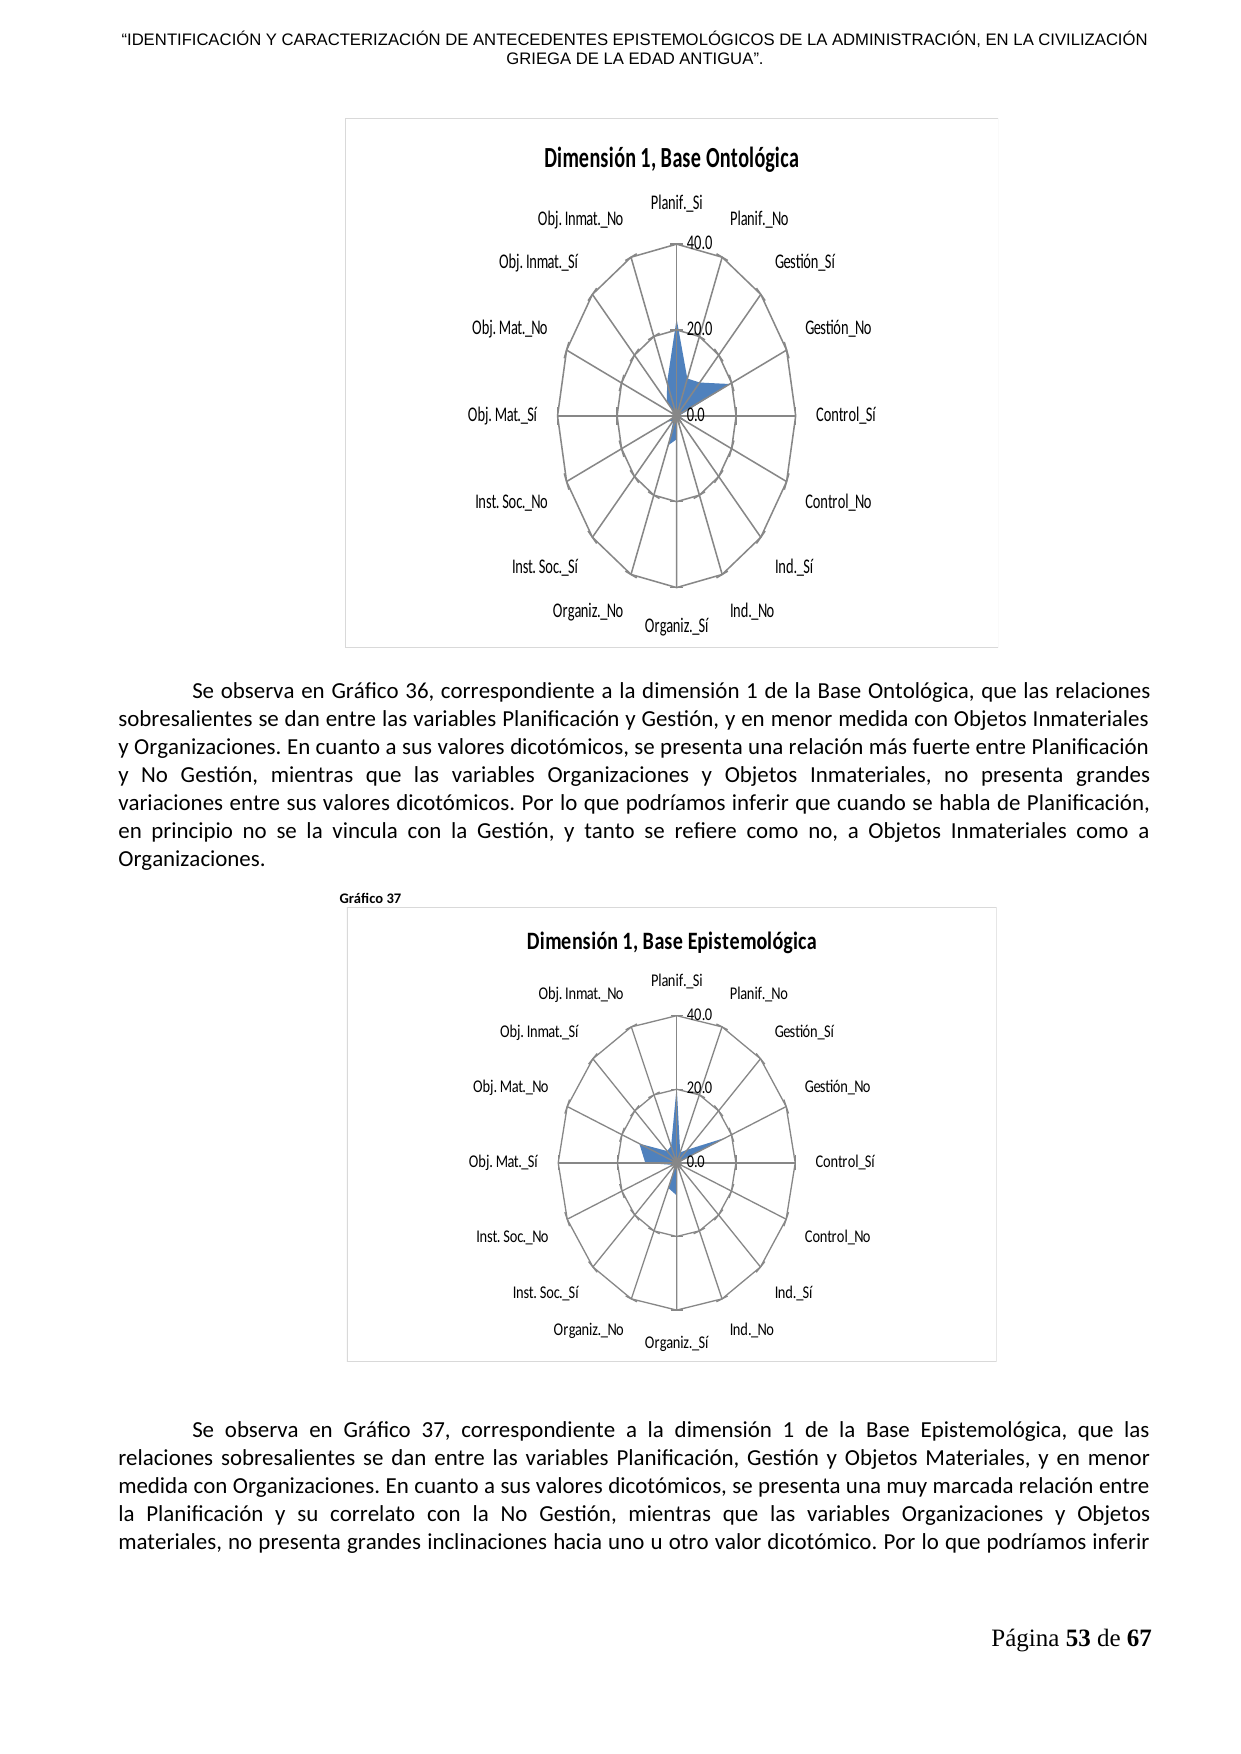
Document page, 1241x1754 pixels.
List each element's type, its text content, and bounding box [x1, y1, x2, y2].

text Se observa en Gráfico 36, correspondiente a la dimensión 1 de la Base Ontológica, que las relaciones sobresalientes se dan entre las variables Planificación y Gestión, y en menor medida con Objetos Inmateriales y Organizaciones. En cuanto a sus valores dicotómicos, se presenta una relación más fuerte entre Planificación y No Gestión, mientras que las variables Organizaciones y Objetos Inmateriales, no presenta grandes variaciones entre sus valores dicotómicos. Por lo que podríamos inferir que cuando se habla de Planificación, en principio no se la vincula con la Gestión, y tanto se refiere como no, a Objetos Inmateriales como a Organizaciones. [118, 676, 1152, 872]
text Gráfico 37 [266, 890, 1152, 908]
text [118, 1415, 1152, 1555]
